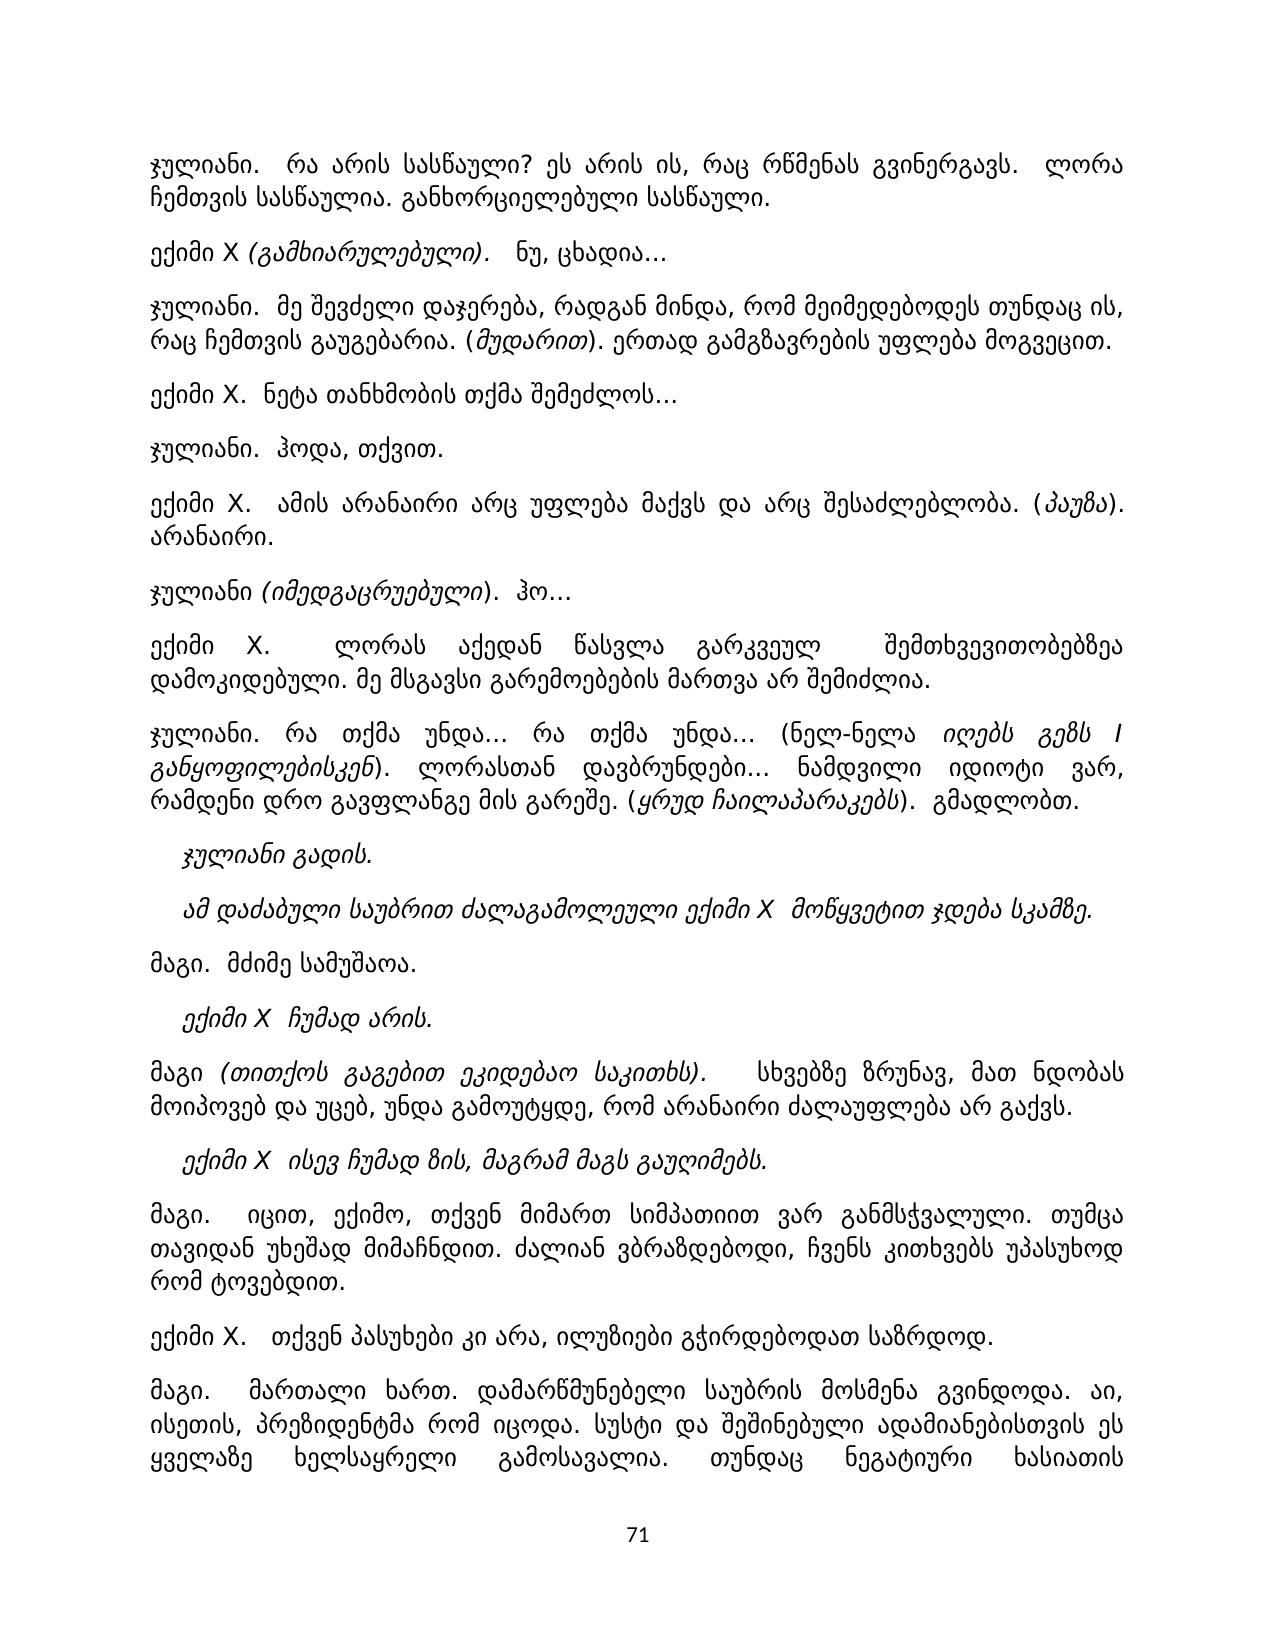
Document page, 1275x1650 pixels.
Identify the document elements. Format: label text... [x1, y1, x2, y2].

text ექიმი X. თქვენ პასუხები კი არა, ილუზიები გჭირდებოდათ საზრდოდ. [150, 1322, 1125, 1351]
text ექიმი X. ლორას აქედან წასვლა გარკვეულ შემთხვევითობებზეა დამოკიდებული. მე მსგავსი გარემოებების მართვა არ შემიძლია. [150, 631, 1125, 694]
text ჯულიანი. რა თქმა უნდა... რა თქმა უნდა... (ნელ-ნელა იღებს გეზს I განყოფილებისკენ). ლორასთან დავბრუნდები... ნამდვილი იდიოტი ვარ, რამდენი დრო გავფლანგე მის გარეშე. (ყრუდ ჩაილაპარაკებს). გმადლობთ. [150, 719, 1125, 815]
text ჯულიანი. მე შევძელი დაჯერება, რადგან მინდა, რომ მეიმედებოდეს თუნდაც ის, რაც ჩემთვის გაუგებარია. (მუდარით). ერთად გამგზავრების უფლება მოგვეცით. [150, 292, 1125, 355]
text ჯულიანი გადის. [150, 841, 1125, 870]
text ჯულიანი. რა არის სასწაული? ეს არის ის, რაც რწმენას გვინერგავს. ლორა ჩემთვის სასწაულია. განხორციელებული სასწაული. [150, 150, 1125, 213]
text ჯულიანი. ჰოდა, თქვით. [150, 434, 1125, 464]
text ამ დაძაბული საუბრით ძალაგამოლეული ექიმი X მოწყვეტით ჯდება სკამზე. [150, 895, 1125, 924]
text ექიმი X ისევ ჩუმად ზის, მაგრამ მაგს გაუღიმებს. [150, 1146, 1125, 1175]
text ექიმი X. ნეტა თანხმობის თქმა შემეძლოს... [150, 380, 1125, 409]
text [150, 1376, 1125, 1472]
text მაგი (თითქოს გაგებით ეკიდებაო საკითხს). სხვებზე ზრუნავ, მათ ნდობას მოიპოვებ და უცებ, უნდა გამოუტყდე, რომ არანაირი ძალაუფლება არ გაქვს. [150, 1058, 1125, 1121]
text მაგი. იცით, ექიმო, თქვენ მიმართ სიმპათიით ვარ განმსჭვალული. თუმცა თავიდან უხეშად მიმაჩნდით. ძალიან ვბრაზდებოდი, ჩვენს კითხვებს უპასუხოდ რომ ტოვებდით. [150, 1200, 1125, 1297]
text ექიმი X (გამხიარულებული). ნუ, ცხადია... [150, 238, 1125, 267]
text ჯულიანი (იმედგაცრუებული). ჰო... [150, 577, 1125, 606]
text ექიმი X ჩუმად არის. [150, 1004, 1125, 1033]
text ექიმი X. ამის არანაირი არც უფლება მაქვს და არც შესაძლებლობა. (პაუზა). არანაირი. [150, 489, 1125, 552]
text მაგი. მძიმე სამუშაოა. [150, 949, 1125, 978]
